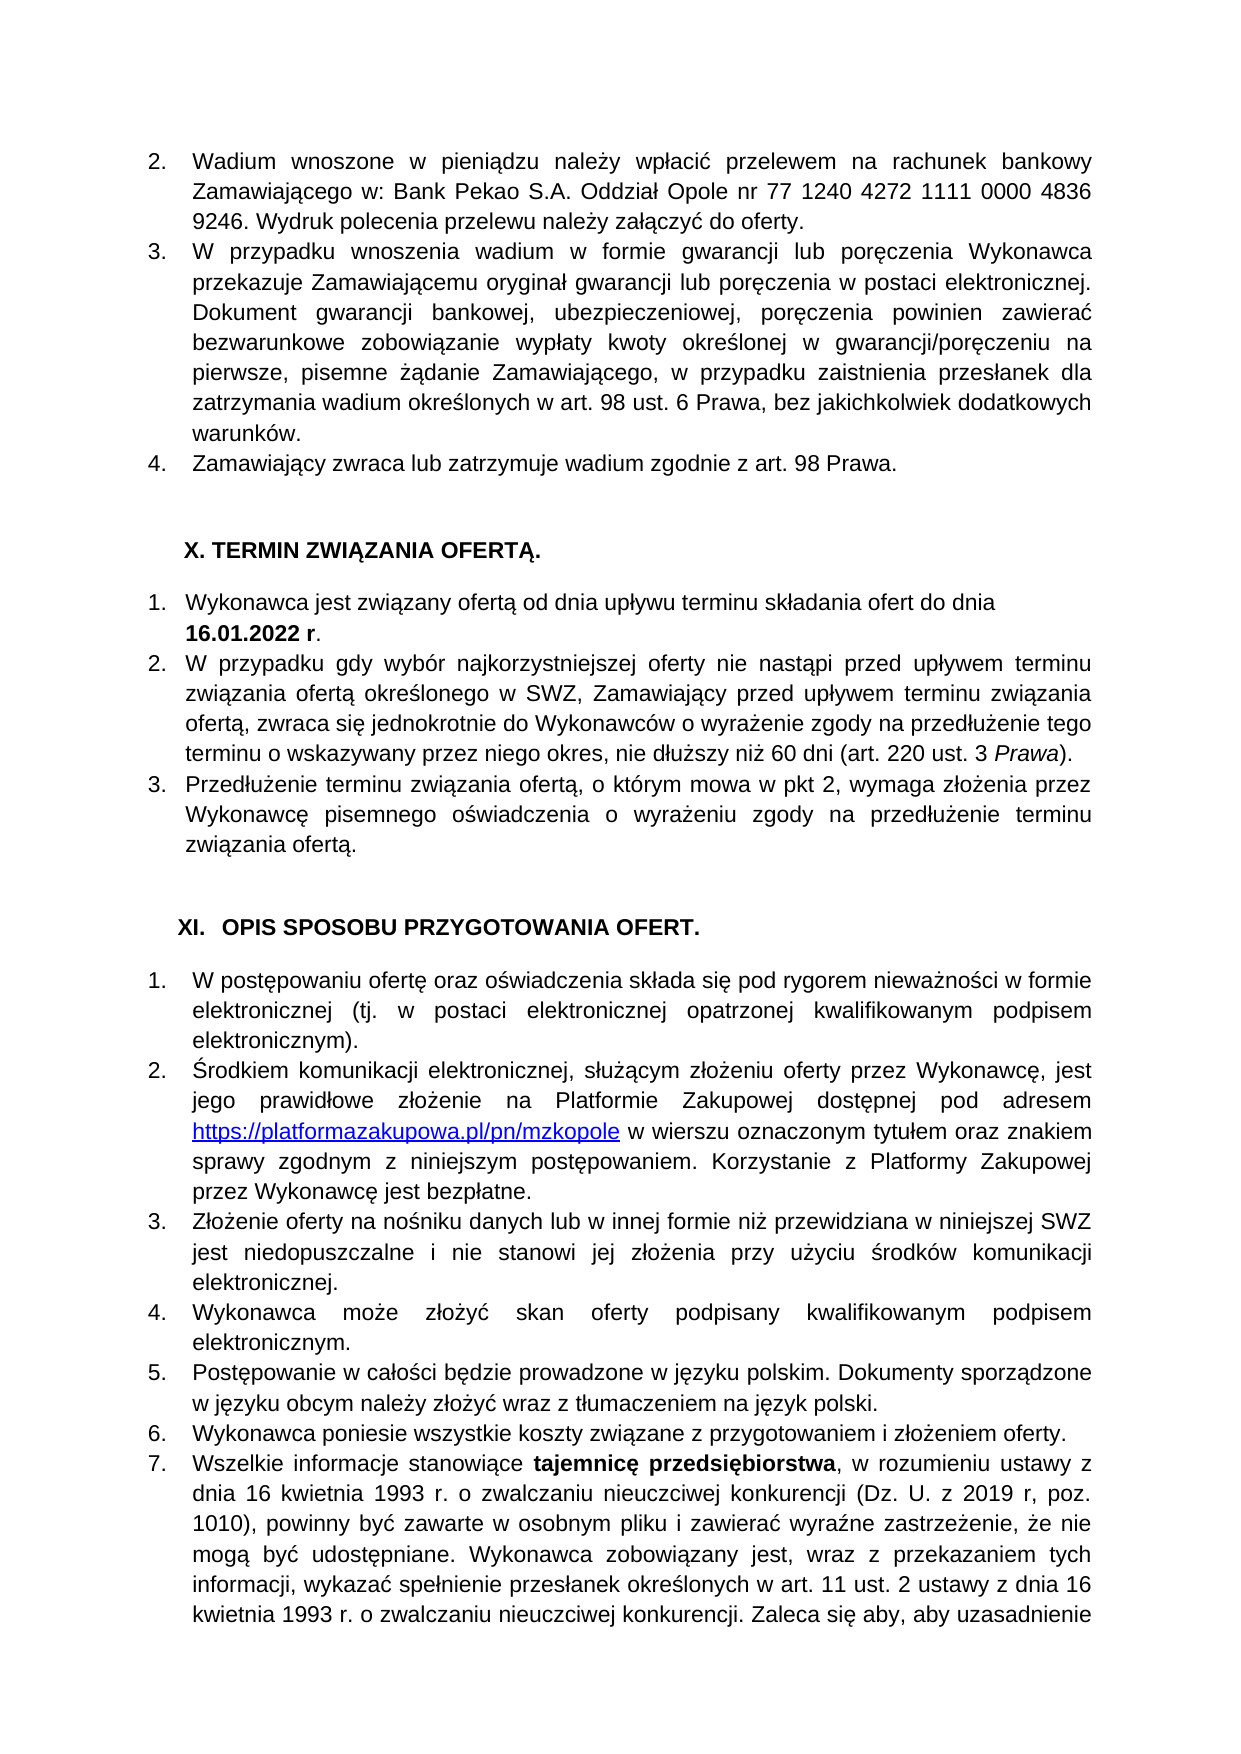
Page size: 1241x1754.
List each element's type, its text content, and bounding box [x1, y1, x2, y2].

list W przypadku wnoszenia wadium w formie gwarancji lub poręczenia Wykonawca przekazuje Zamawiającemu oryginał gwarancji lub poręczenia w postaci elektronicznej. Dokument gwarancji bankowej, ubezpieczeniowej, poręczenia powinien zawierać bezwarunkowe zobowiązanie wypłaty kwoty określonej w gwarancji/poręczeniu na pierwsze, pisemne żądanie Zamawiającego, w przypadku zaistnienia przesłanek dla zatrzymania wadium określonych w art. 98 ust. 6 Prawa, bez jakichkolwiek dodatkowych warunków. [148, 238, 1092, 446]
list W postępowaniu ofertę oraz oświadczenia składa się pod rygorem nieważności w formie elektronicznej (tj. w postaci elektronicznej opatrzonej kwalifikowanym podpisem elektronicznym). [148, 967, 1092, 1053]
list X. TERMIN ZWIĄZANIA OFERTĄ. [177, 537, 1092, 563]
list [148, 1450, 1092, 1627]
list Wykonawca poniesie wszystkie koszty związane z przygotowaniem i złożeniem oferty. [148, 1420, 1092, 1446]
list Postępowanie w całości będzie prowadzone w języku polskim. Dokumenty sporządzone w języku obcym należy złożyć wraz z tłumaczeniem na język polski. [148, 1359, 1092, 1416]
list Wadium wnoszone w pieniądzu należy wpłacić przelewem na rachunek bankowy Zamawiającego w: Bank Pekao S.A. Oddział Opole nr 77 1240 4272 1111 0000 4836 9246. Wydruk polecenia przelewu należy załączyć do oferty. [148, 148, 1092, 234]
list Wykonawca może złożyć skan oferty podpisany kwalifikowanym podpisem elektronicznym. [148, 1299, 1092, 1355]
list Wykonawca jest związany ofertą od dnia upływu terminu składania ofert do dnia 16.01.2022 r. [148, 589, 1092, 646]
list W przypadku gdy wybór najkorzystniejszej oferty nie nastąpi przed upływem terminu związania ofertą określonego w SWZ, Zamawiający przed upływem terminu związania ofertą, zwraca się jednokrotnie do Wykonawców o wyrażenie zgody na przedłużenie tego terminu o wskazywany przez niego okres, nie dłuższy niż 60 dni (art. 220 ust. 3 Prawa). [148, 650, 1092, 767]
list OPIS SPOSOBU PRZYGOTOWANIA OFERT. [177, 914, 1092, 940]
list Złożenie oferty na nośniku danych lub w innej formie niż przewidziana w niniejszej SWZ jest niedopuszczalne i nie stanowi jej złożenia przy użyciu środków komunikacji elektronicznej. [148, 1208, 1092, 1295]
list Środkiem komunikacji elektronicznej, służącym złożeniu oferty przez Wykonawcę, jest jego prawidłowe złożenie na Platformie Zakupowej dostępnej pod adresem https://platformazakupowa.pl/pn/mzkopole w wierszu oznaczonym tytułem oraz znakiem sprawy zgodnym z niniejszym postępowaniem. Korzystanie z Platformy Zakupowej przez Wykonawcę jest bezpłatne. [148, 1057, 1092, 1204]
list Zamawiający zwraca lub zatrzymuje wadium zgodnie z art. 98 Prawa. [148, 450, 1092, 476]
list Przedłużenie terminu związania ofertą, o którym mowa w pkt 2, wymaga złożenia przez Wykonawcę pisemnego oświadczenia o wyrażeniu zgody na przedłużenie terminu związania ofertą. [148, 771, 1092, 857]
